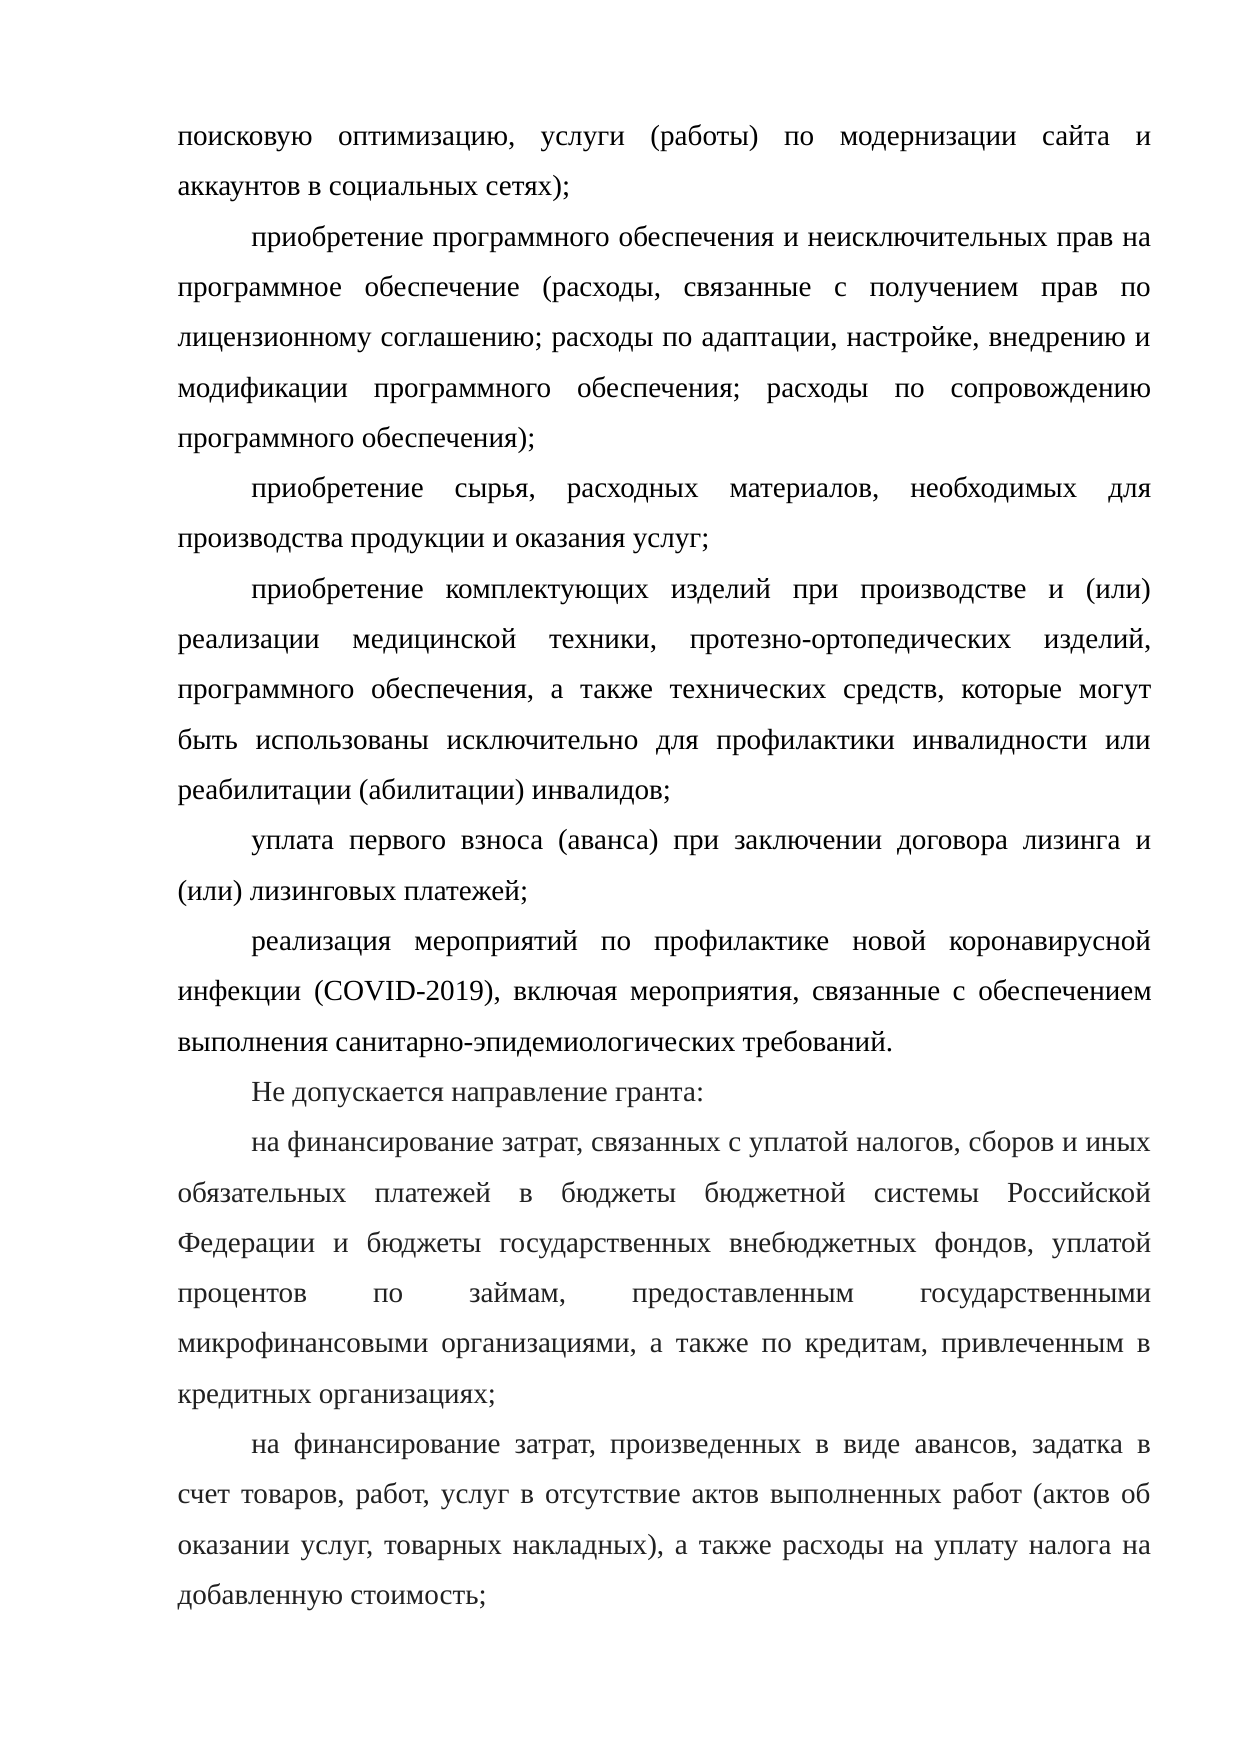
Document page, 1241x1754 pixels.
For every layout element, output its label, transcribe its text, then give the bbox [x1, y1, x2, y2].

text Не допускается направление гранта: [177, 1074, 1152, 1108]
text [177, 118, 1152, 202]
text реализация мероприятий по профилактике новой коронавирусной инфекции (COVID-2019), включая мероприятия, связанные с обеспечением выполнения санитарно-эпидемиологических требований. [177, 923, 1152, 1057]
text приобретение сырья, расходных материалов, необходимых для производства продукции и оказания услуг; [177, 470, 1152, 554]
text приобретение комплектующих изделий при производстве и (или) реализации медицинской техники, протезно-ортопедических изделий, программного обеспечения, а также технических средств, которые могут быть использованы исключительно для профилактики инвалидности или реабилитации (абилитации) инвалидов; [177, 571, 1152, 806]
text на финансирование затрат, связанных с уплатой налогов, сборов и иных обязательных платежей в бюджеты бюджетной системы Российской Федерации и бюджеты государственных внебюджетных фондов, уплатой процентов по займам, предоставленным государственными микрофинансовыми организациями, а также по кредитам, привлеченным в кредитных организациях; [177, 1124, 1152, 1409]
text на финансирование затрат, произведенных в виде авансов, задатка в счет товаров, работ, услуг в отсутствие актов выполненных работ (актов об оказании услуг, товарных накладных), а также расходы на уплату налога на добавленную стоимость; [177, 1426, 1152, 1611]
text уплата первого взноса (аванса) при заключении договора лизинга и (или) лизинговых платежей; [177, 822, 1152, 906]
text приобретение программного обеспечения и неисключительных прав на программное обеспечение (расходы, связанные с получением прав по лицензионному соглашению; расходы по адаптации, настройке, внедрению и модификации программного обеспечения; расходы по сопровождению программного обеспечения); [177, 219, 1152, 453]
